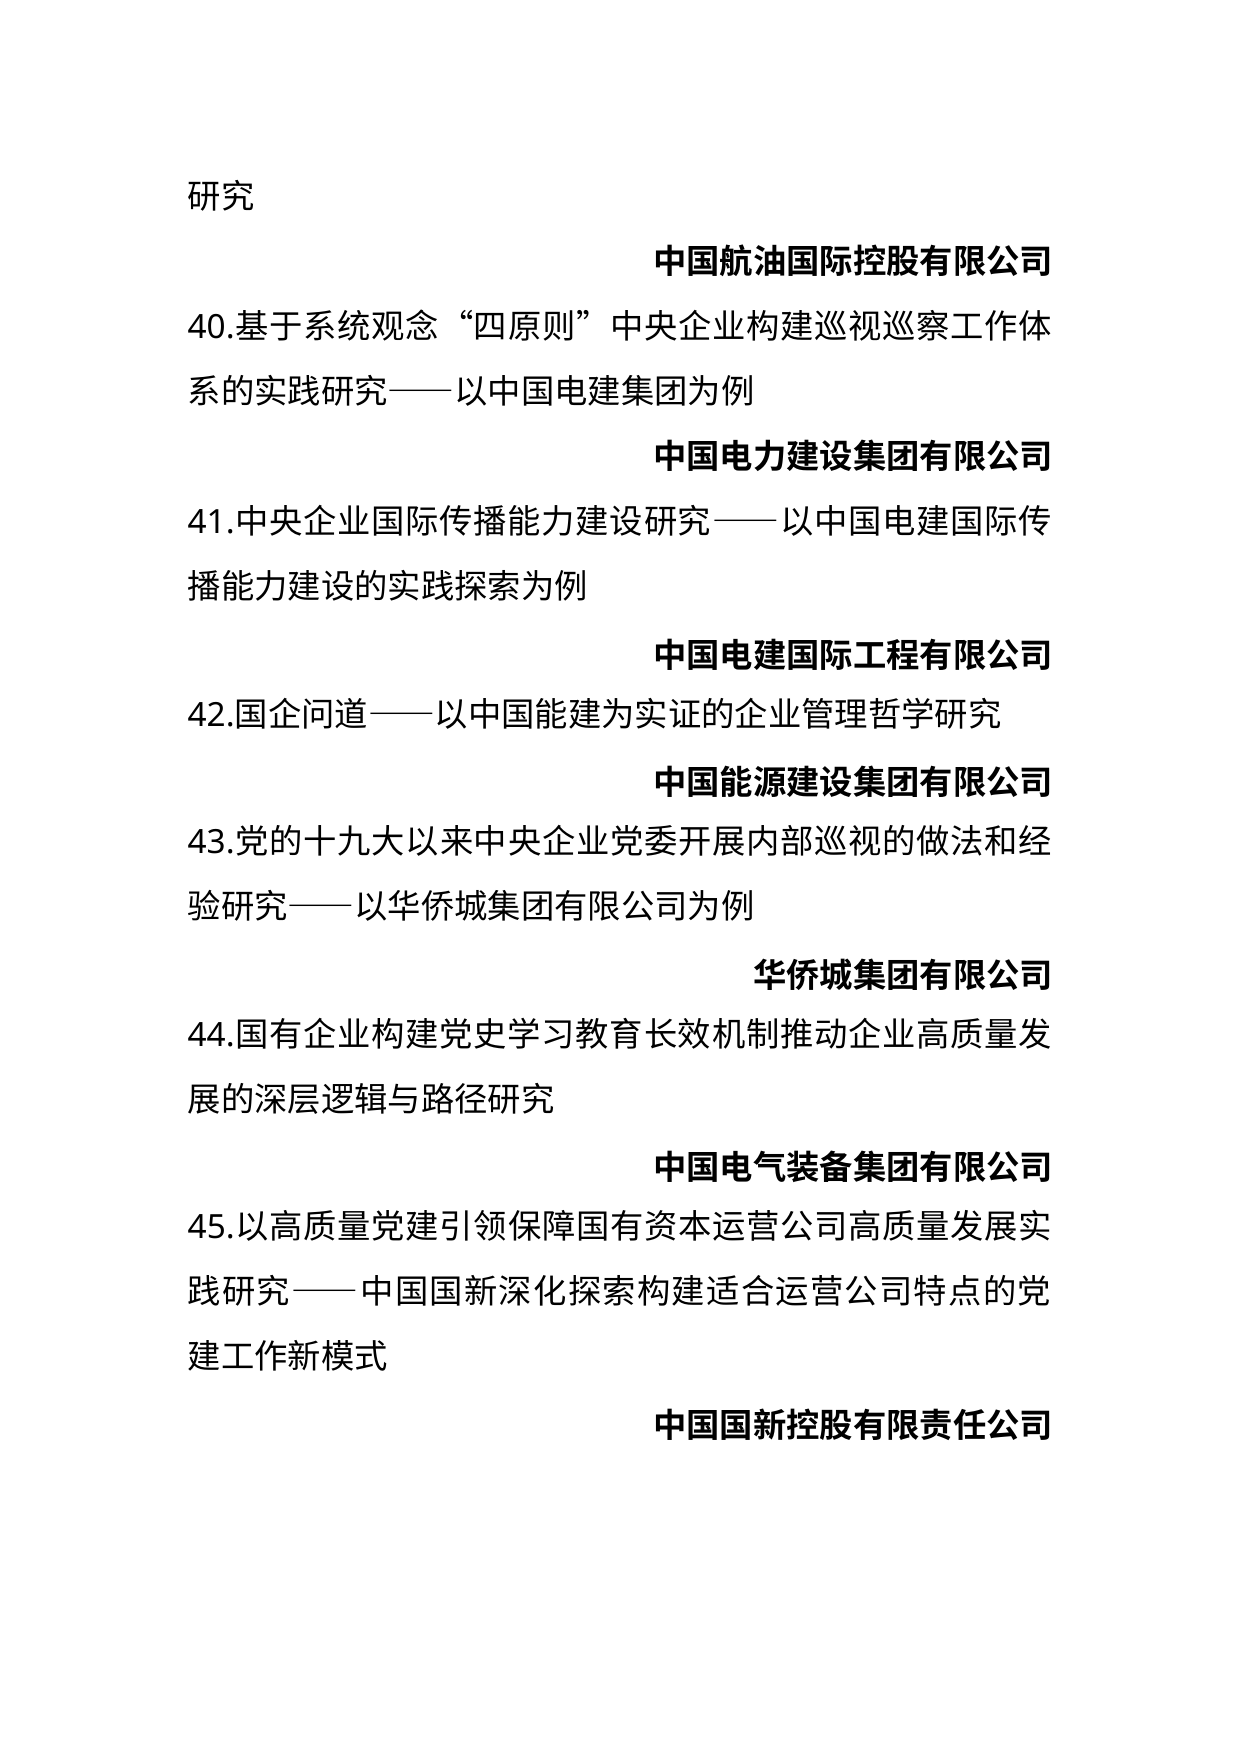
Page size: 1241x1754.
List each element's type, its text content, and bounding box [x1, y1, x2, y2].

text 45.以高质量党建引领保障国有资本运营公司高质量发展实践研究——中国国新深化探索构建适合运营公司特点的党建工作新模式 [187, 1192, 1053, 1387]
text 中国电气装备集团有限公司 [187, 1129, 1053, 1192]
text 40.基于系统观念“四原则”中央企业构建巡视巡察工作体系的实践研究——以中国电建集团为例 [187, 292, 1053, 422]
text 中国电建国际工程有限公司 [187, 617, 1053, 679]
text 42.国企问道——以中国能建为实证的企业管理哲学研究 [187, 679, 1053, 744]
text 中国电力建设集团有限公司 [187, 422, 1053, 487]
text 中国能源建设集团有限公司 [187, 744, 1053, 807]
text 41.中央企业国际传播能力建设研究——以中国电建国际传播能力建设的实践探索为例 [187, 487, 1053, 617]
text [187, 162, 1053, 227]
text 华侨城集团有限公司 [187, 937, 1053, 999]
text 44.国有企业构建党史学习教育长效机制推动企业高质量发展的深层逻辑与路径研究 [187, 999, 1053, 1129]
text 中国航油国际控股有限公司 [187, 227, 1053, 292]
text 43.党的十九大以来中央企业党委开展内部巡视的做法和经验研究——以华侨城集团有限公司为例 [187, 807, 1053, 937]
text 中国国新控股有限责任公司 [187, 1387, 1053, 1449]
